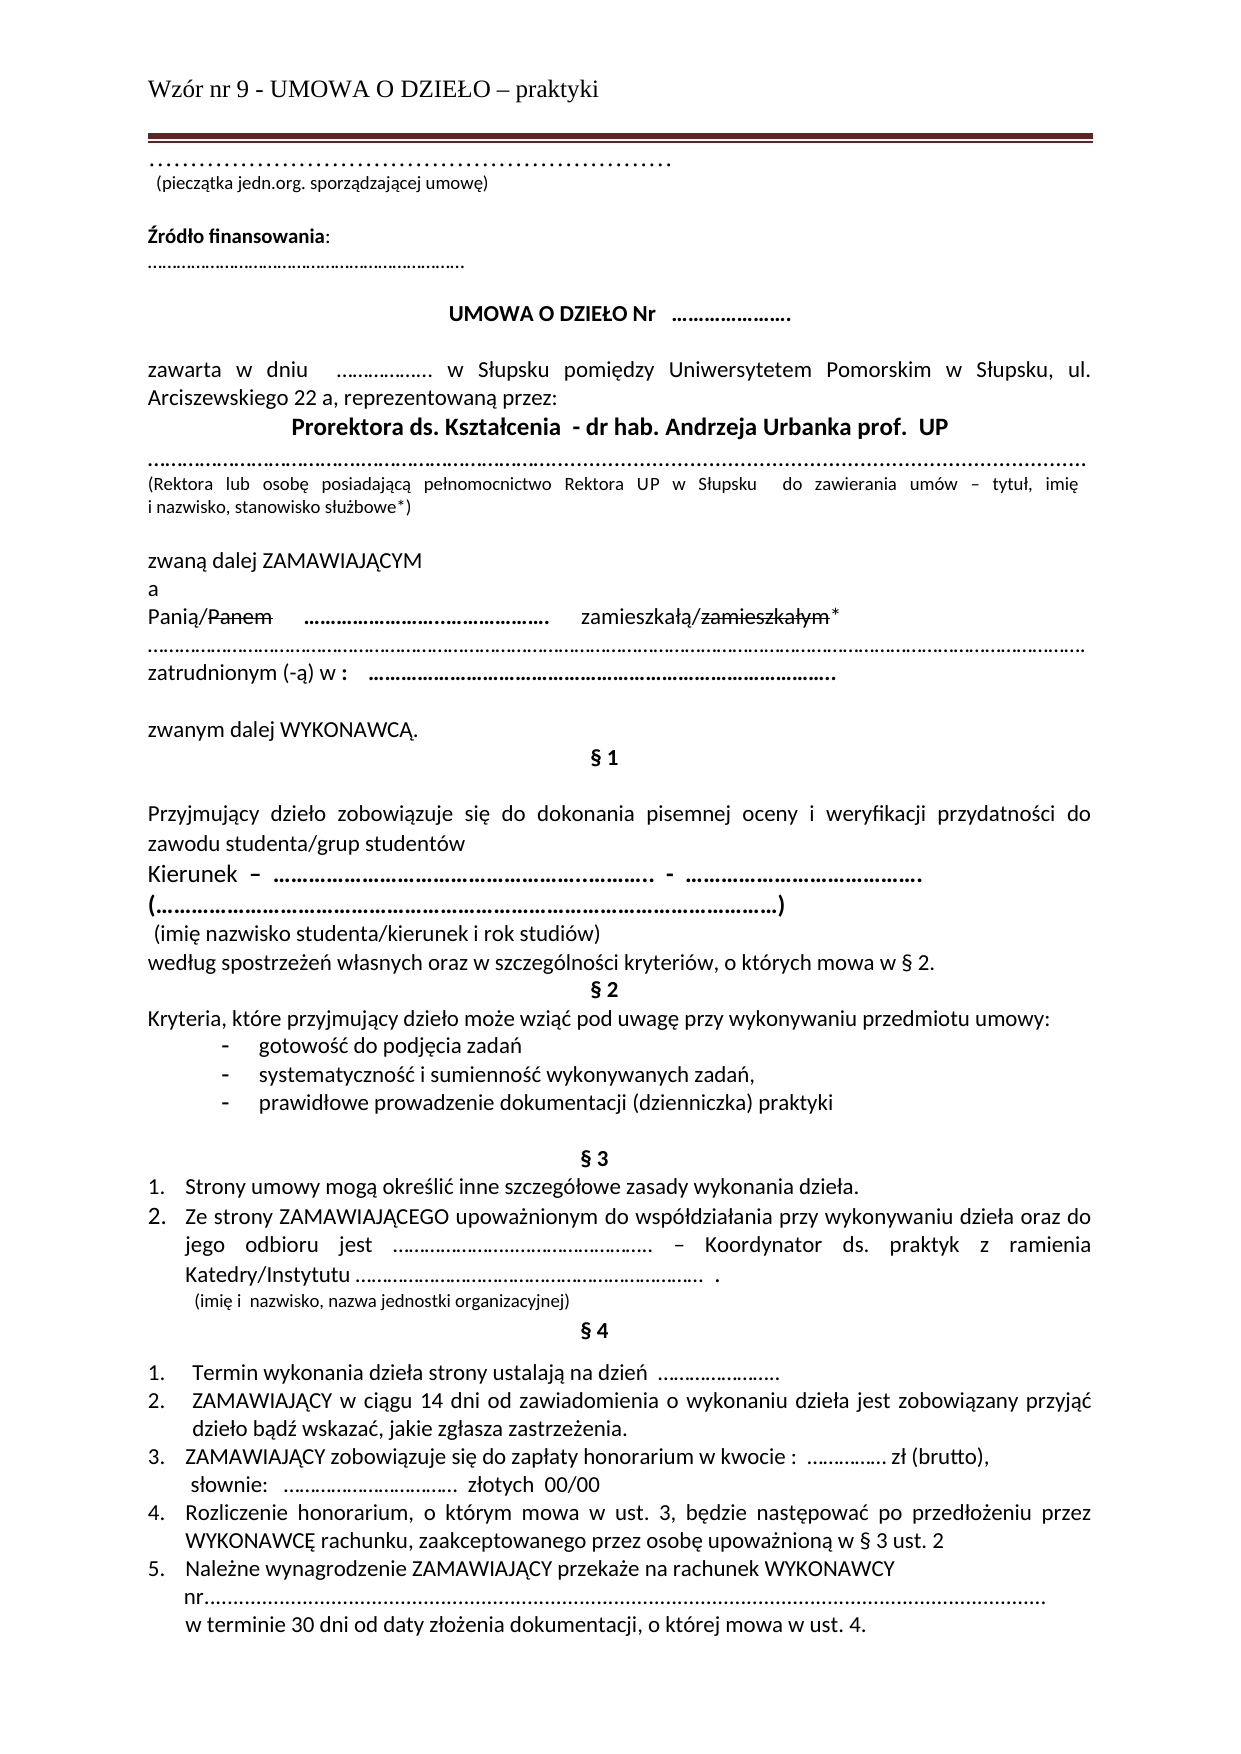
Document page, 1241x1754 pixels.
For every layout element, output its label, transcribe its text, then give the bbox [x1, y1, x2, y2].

text (……………………………………………………………………………………………) [148, 889, 1093, 919]
text ……………………………………………………… [148, 143, 1093, 171]
text zawarta w dniu ……………... w Słupsku pomiędzy Uniwersytetem Pomorskim w Słupsku, ul. Arciszewskiego , reprezentowaną przez: [148, 355, 1093, 411]
list systematyczność i sumienność wykonywanych zadań, [221, 1060, 1093, 1088]
list Ze strony ZAMAWIAJĄCEGO upoważnionym do współdziałania przy wykonywaniu dzieła oraz do jego odbioru jest …………………..…………………….. – Koordynator ds. praktyk z ramienia Katedry/Instytutu ………………………………………………………… . [148, 1200, 1093, 1289]
text słownie: …………………………… złotych 00/00 [185, 1470, 1093, 1498]
text (imię i nazwisko, nazwa jednostki organizacyjnej) [148, 1289, 1093, 1312]
text § 4 [148, 1316, 1093, 1344]
text a Panią/Panem ……………………..………………. zamieszkałą/zamieszkałym* [148, 574, 1093, 630]
list Należne wynagrodzenie ZAMAWIAJĄCY przekaże na rachunek WYKONAWCY [148, 1554, 1093, 1582]
list ZAMAWIAJĄCY zobowiązuje się do zapłaty honorarium w kwocie : …………… zł (brutto), [148, 1442, 1093, 1470]
list ZAMAWIAJĄCY w ciągu 14 dni od zawiadomienia o wykonaniu dzieła jest zobowiązany przyjąć dzieło bądź wskazać, jakie zgłasza zastrzeżenia. [148, 1386, 1093, 1442]
text ……………………………………………………………………………………………………………………………………………………………. zatrudnionym (-ą) w : ………………………………………………………………………….. [148, 630, 1093, 686]
list gotowość do podjęcia zadań [221, 1032, 1093, 1060]
text Przyjmujący dzieło zobowiązuje się do dokonania pisemnej oceny i weryfikacji przydatności do zawodu studenta/grup studentów [148, 799, 1093, 858]
text § 2 [516, 976, 1093, 1004]
text (pieczątka jedn.org. sporządzającej umowę) [148, 171, 1093, 194]
text ……………………………….……………………………..................................................................................... (Rektora lub osobę posiadającą pełnomocnictwo Rektora UP w Słupsku do zawierania umów – tytuł, imię i nazwisko, stanowisko służbowe*) [148, 442, 1093, 518]
text Źródło finansowania: ………………………………………………………… [148, 223, 1093, 274]
text według spostrzeżeń własnych oraz w szczególności kryteriów, o których mowa w § 2. [148, 948, 1093, 976]
list prawidłowe prowadzenie dokumentacji (dzienniczka) praktyki [221, 1088, 1093, 1116]
text Kierunek – ……………………………………………..……….. - …………………………………. [148, 858, 1093, 889]
list Strony umowy mogą określić inne szczegółowe zasady wykonania dzieła. [148, 1172, 1093, 1200]
text zwaną dalej ZAMAWIAJĄCYM [148, 546, 1093, 574]
text § 1 [516, 743, 1093, 771]
text Kryteria, które przyjmujący dzieło może wziąć pod uwagę przy wykonywaniu przedmiotu umowy: [148, 1004, 1093, 1032]
text (imię nazwisko studenta/kierunek i rok studiów) [148, 919, 1093, 948]
list Rozliczenie honorarium, o którym mowa w ust. 3, będzie następować po przedłożeniu przez WYKONAWCĘ rachunku, zaakceptowanego przez osobę upoważnioną w § 3 ust. 2 [148, 1498, 1093, 1554]
text nr.................................................................................................................................................. [148, 1582, 1093, 1610]
text w terminie 30 dni od daty złożenia dokumentacji, o której mowa w ust. 4. [185, 1610, 1093, 1638]
text § 3 [148, 1144, 1093, 1172]
text Prorektora ds. Kształcenia - dr hab. Andrzeja Urbanka prof. UP [148, 411, 1093, 442]
list Termin wykonania dzieła strony ustalają na dzień ………………….. [148, 1358, 1093, 1386]
text UMOWA O DZIEŁO Nr …………………. [148, 299, 1093, 327]
text zwanym dalej WYKONAWCĄ. [148, 715, 1093, 743]
